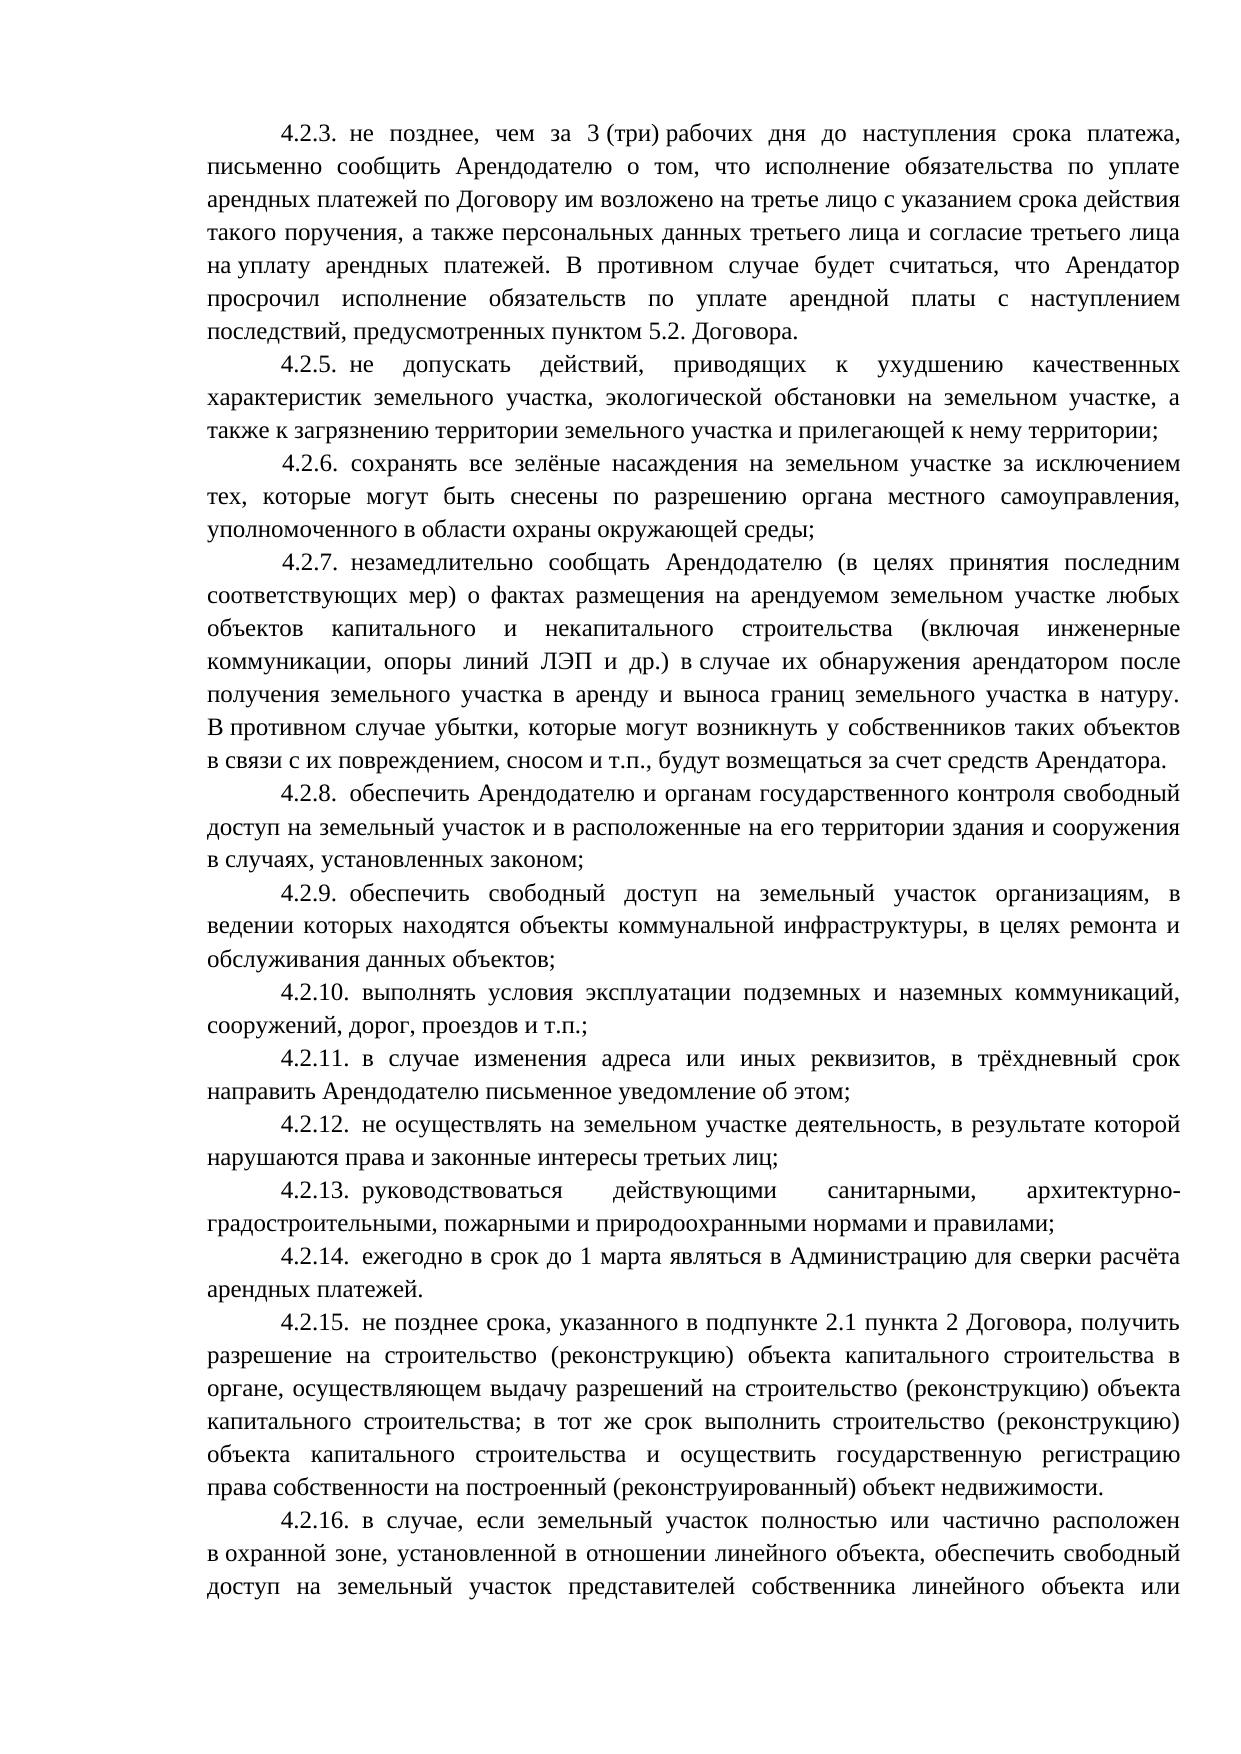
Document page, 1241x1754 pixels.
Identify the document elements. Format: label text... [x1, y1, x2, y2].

text 4.2.3. не позднее, чем за 3 (три) рабочих дня до наступления срока платежа, письменно сообщить Арендодателю о том, что исполнение обязательства по уплате арендных платежей по Договору им возложено на третье лицо с указанием срока действия такого поручения, а также персональных данных третьего лица и согласие третьего лица на уплату арендных платежей. В противном случае будет считаться, что Арендатор просрочил исполнение обязательств по уплате арендной платы с наступлением последствий, предусмотренных пунктом 5.2. Договора. [207, 118, 1181, 345]
text 4.2.14. ежегодно в срок до 1 марта являться в Администрацию для сверки расчёта арендных платежей. [207, 1241, 1181, 1303]
text 4.2.13. руководствоваться действующими санитарными, архитектурно-градостроительными, пожарными и природоохранными нормами и правилами; [207, 1175, 1181, 1237]
text 4.2.7. незамедлительно сообщать Арендодателю (в целях принятия последним соответствующих мер) о фактах размещения на арендуемом земельном участке любых объектов капитального и некапитального строительства (включая инженерные коммуникации, опоры линий ЛЭП и др.) в случае их обнаружения арендатором после получения земельного участка в аренду и выноса границ земельного участка в натуру. В противном случае убытки, которые могут возникнуть у собственников таких объектов в связи с их повреждением, сносом и т.п., будут возмещаться за счет средств Арендатора. [207, 547, 1181, 774]
text 4.2.6. сохранять все зелёные насаждения на земельном участке за исключением тех, которые могут быть снесены по разрешению органа местного самоуправления, уполномоченного в области охраны окружающей среды; [207, 448, 1181, 543]
text 4.2.5. не допускать действий, приводящих к ухудшению качественных характеристик земельного участка, экологической обстановки на земельном участке, а также к загрязнению территории земельного участка и прилегающей к нему территории; [207, 349, 1181, 444]
text 4.2.11. в случае изменения адреса или иных реквизитов, в трёхдневный срок направить Арендодателю письменное уведомление об этом; [207, 1043, 1181, 1104]
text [207, 1505, 1181, 1600]
text 4.2.8. обеспечить Арендодателю и органам государственного контроля свободный доступ на земельный участок и в расположенные на его территории здания и сооружения в случаях, установленных законом; [207, 778, 1181, 873]
text 4.2.12. не осуществлять на земельном участке деятельность, в результате которой нарушаются права и законные интересы третьих лиц; [207, 1109, 1181, 1171]
text 4.2.10. выполнять условия эксплуатации подземных и наземных коммуникаций, сооружений, дорог, проездов и т.п.; [207, 977, 1181, 1038]
text 4.2.15. не позднее срока, указанного в подпункте 2.1 пункта 2 Договора, получить разрешение на строительство (реконструкцию) объекта капитального строительства в органе, осуществляющем выдачу разрешений на строительство (реконструкцию) объекта капитального строительства; в тот же срок выполнить строительство (реконструкцию) объекта капитального строительства и осуществить государственную регистрацию права собственности на построенный (реконструированный) объект недвижимости. [207, 1307, 1181, 1501]
text 4.2.9. обеспечить свободный доступ на земельный участок организациям, в ведении которых находятся объекты коммунальной инфраструктуры, в целях ремонта и обслуживания данных объектов; [207, 878, 1181, 972]
